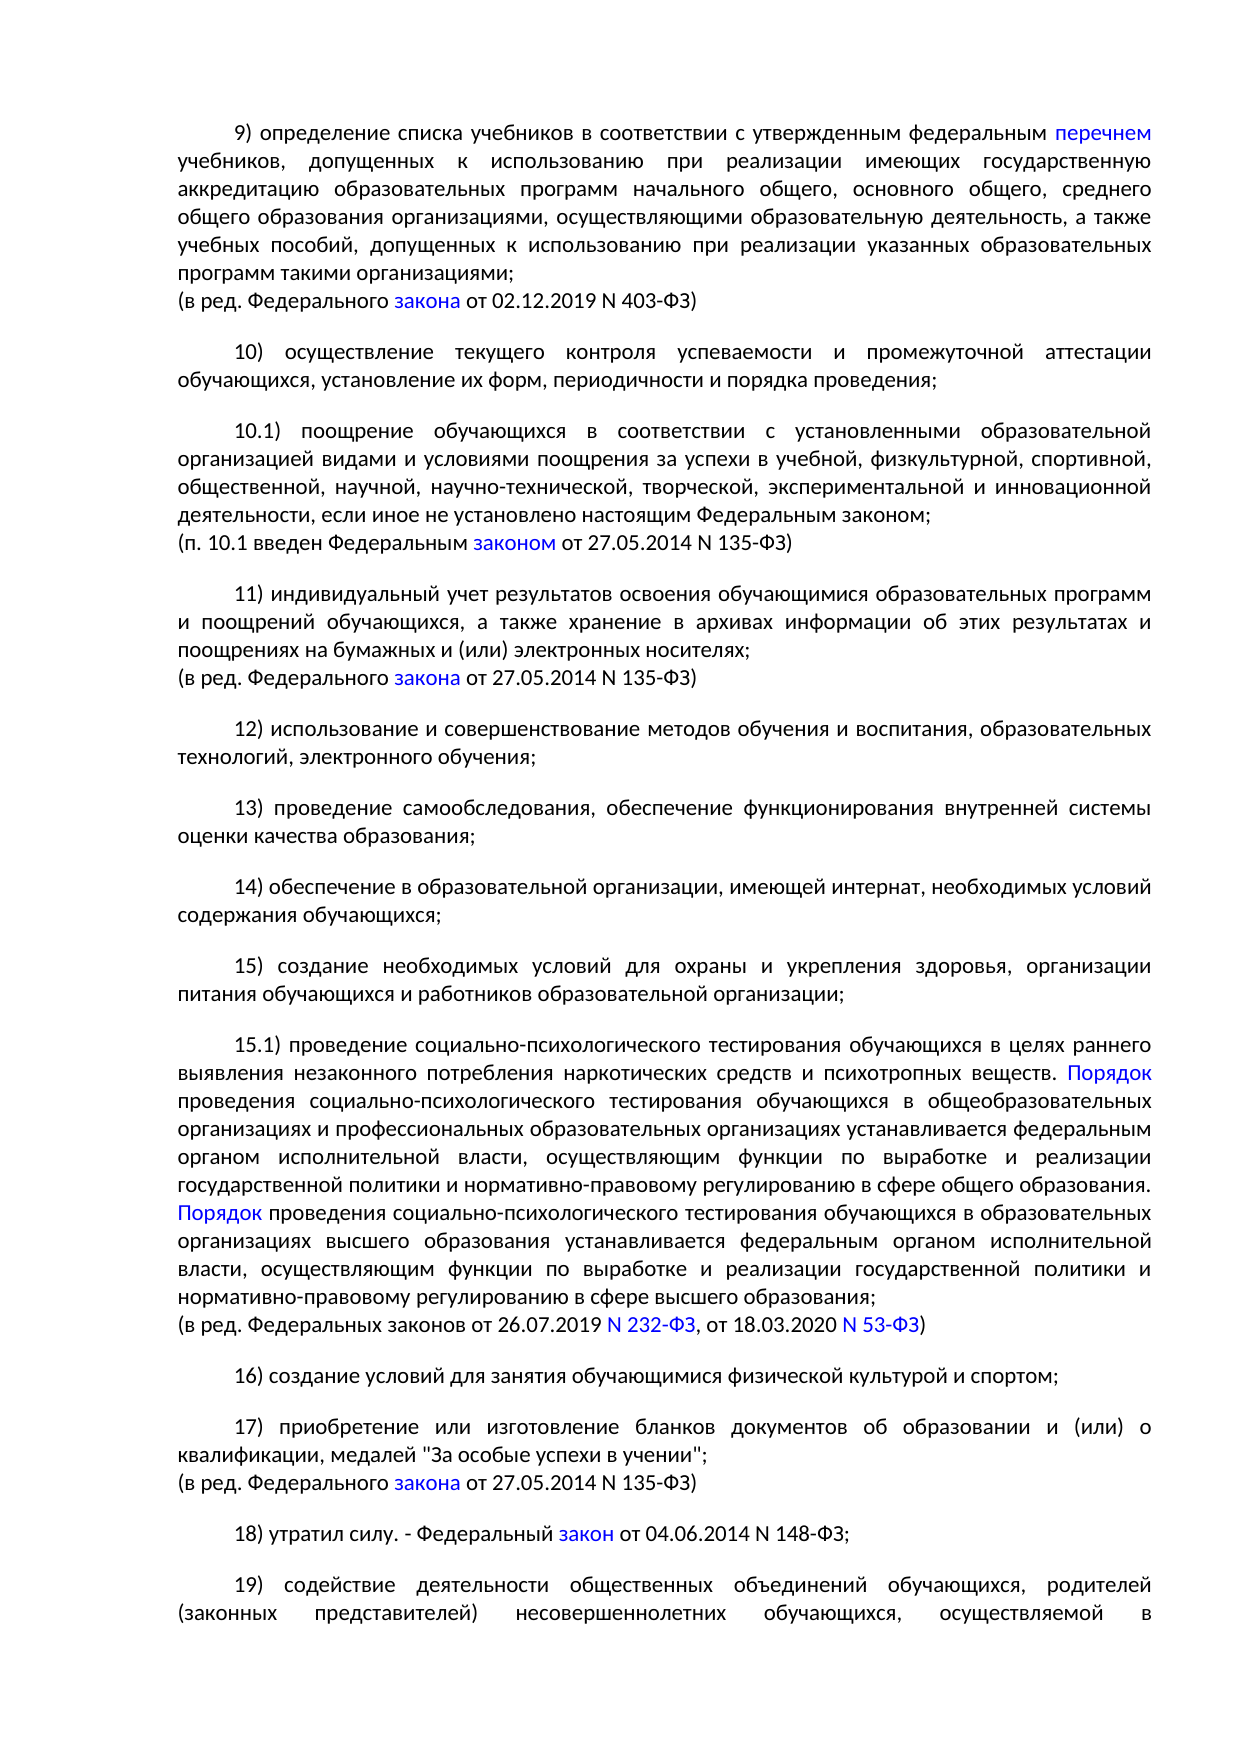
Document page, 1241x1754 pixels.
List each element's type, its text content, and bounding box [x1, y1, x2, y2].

text (в ред. Федерального закона от 02.12.2019 N 403-ФЗ) [177, 286, 1152, 314]
text 15.1) проведение социально-психологического тестирования обучающихся в целях раннего выявления незаконного потребления наркотических средств и психотропных веществ. Порядок проведения социально-психологического тестирования обучающихся в общеобразовательных организациях и профессиональных образовательных организациях устанавливается федеральным органом исполнительной власти, осуществляющим функции по выработке и реализации государственной политики и нормативно-правовому регулированию в сфере общего образования. Порядок проведения социально-психологического тестирования обучающихся в образовательных организациях высшего образования устанавливается федеральным органом исполнительной власти, осуществляющим функции по выработке и реализации государственной политики и нормативно-правовому регулированию в сфере высшего образования; [177, 1030, 1152, 1310]
text 13) проведение самообследования, обеспечение функционирования внутренней системы оценки качества образования; [177, 793, 1152, 849]
text 14) обеспечение в образовательной организации, имеющей интернат, необходимых условий содержания обучающихся; [177, 872, 1152, 928]
text (в ред. Федерального закона от 27.05.2014 N 135-ФЗ) [177, 663, 1152, 691]
text 10) осуществление текущего контроля успеваемости и промежуточной аттестации обучающихся, установление их форм, периодичности и порядка проведения; [177, 337, 1152, 393]
text 11) индивидуальный учет результатов освоения обучающимися образовательных программ и поощрений обучающихся, а также хранение в архивах информации об этих результатах и поощрениях на бумажных и (или) электронных носителях; [177, 579, 1152, 663]
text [177, 1570, 1152, 1626]
text 12) использование и совершенствование методов обучения и воспитания, образовательных технологий, электронного обучения; [177, 714, 1152, 770]
text 9) определение списка учебников в соответствии с утвержденным федеральным перечнем учебников, допущенных к использованию при реализации имеющих государственную аккредитацию образовательных программ начального общего, основного общего, среднего общего образования организациями, осуществляющими образовательную деятельность, а также учебных пособий, допущенных к использованию при реализации указанных образовательных программ такими организациями; [177, 118, 1152, 286]
text 17) приобретение или изготовление бланков документов об образовании и (или) о квалификации, медалей "За особые успехи в учении"; [177, 1412, 1152, 1468]
text 18) утратил силу. - Федеральный закон от 04.06.2014 N 148-ФЗ; [177, 1519, 1152, 1547]
text (в ред. Федерального закона от 27.05.2014 N 135-ФЗ) [177, 1468, 1152, 1496]
text 16) создание условий для занятия обучающимися физической культурой и спортом; [177, 1361, 1152, 1389]
text (п. 10.1 введен Федеральным законом от 27.05.2014 N 135-ФЗ) [177, 528, 1152, 556]
text 15) создание необходимых условий для охраны и укрепления здоровья, организации питания обучающихся и работников образовательной организации; [177, 951, 1152, 1007]
text (в ред. Федеральных законов от 26.07.2019 N 232-ФЗ, от 18.03.2020 N 53-ФЗ) [177, 1310, 1152, 1338]
text 10.1) поощрение обучающихся в соответствии с установленными образовательной организацией видами и условиями поощрения за успехи в учебной, физкультурной, спортивной, общественной, научной, научно-технической, творческой, экспериментальной и инновационной деятельности, если иное не установлено настоящим Федеральным законом; [177, 416, 1152, 528]
